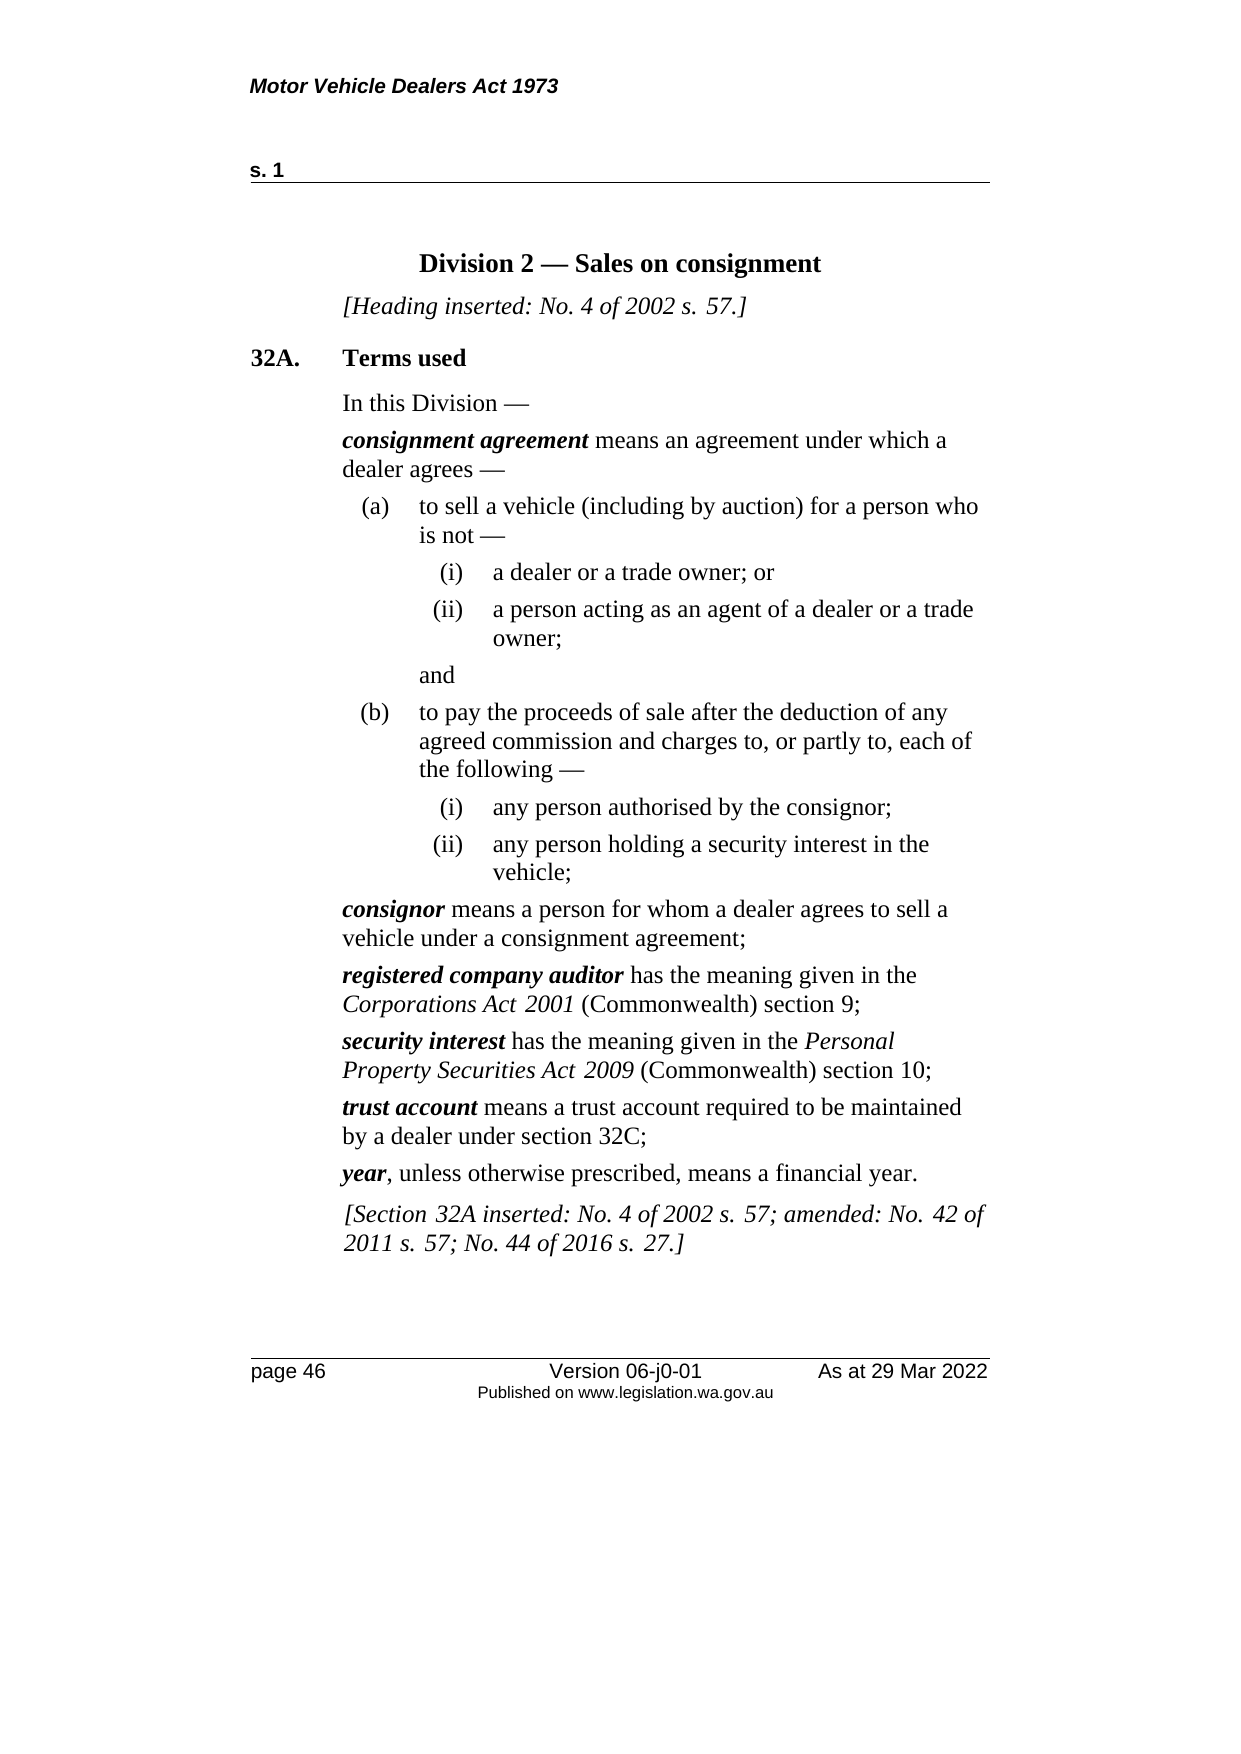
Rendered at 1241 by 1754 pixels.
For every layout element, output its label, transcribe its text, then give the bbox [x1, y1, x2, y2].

text (b) to pay the proceeds of sale after the deduction of any agreed commission and charges to, or partly to, each of the following — [251, 697, 990, 783]
subtitle 32A. Terms used [251, 343, 990, 372]
text security interest has the meaning given in the Personal Property Securities Act 2009 (Commonwealth) section 10; [251, 1026, 990, 1084]
text (i) a dealer or a trade owner; or [251, 557, 990, 586]
subtitle [Heading inserted: No. 4 of 2002 s. 57.] [251, 291, 990, 320]
text registered company auditor has the meaning given in the Corporations Act 2001 (Commonwealth) section 9; [251, 960, 990, 1018]
text year, unless otherwise prescribed, means a financial year. [251, 1158, 990, 1187]
subtitle Division 2 — Sales on consignment [251, 247, 990, 279]
text trust account means a trust account required to be maintained by a dealer under section 32C; [251, 1092, 990, 1149]
text In this Division — [251, 388, 990, 417]
text (a) to sell a vehicle (including by auction) for a person who is not — [251, 491, 990, 549]
text (ii) any person holding a security interest in the vehicle; [251, 829, 990, 886]
text and [251, 660, 990, 689]
text consignment agreement means an agreement under which a dealer agrees — [251, 425, 990, 483]
text [Section 32A inserted: No. 4 of 2002 s. 57; amended: No. 42 of 2011 s. 57; No. 44 of 2016 s. 27.] [251, 1199, 990, 1257]
text consignor means a person for whom a dealer agrees to sell a vehicle under a consignment agreement; [251, 894, 990, 952]
text (i) any person authorised by the consignor; [251, 792, 990, 820]
text (ii) a person acting as an agent of a dealer or a trade owner; [251, 594, 990, 652]
